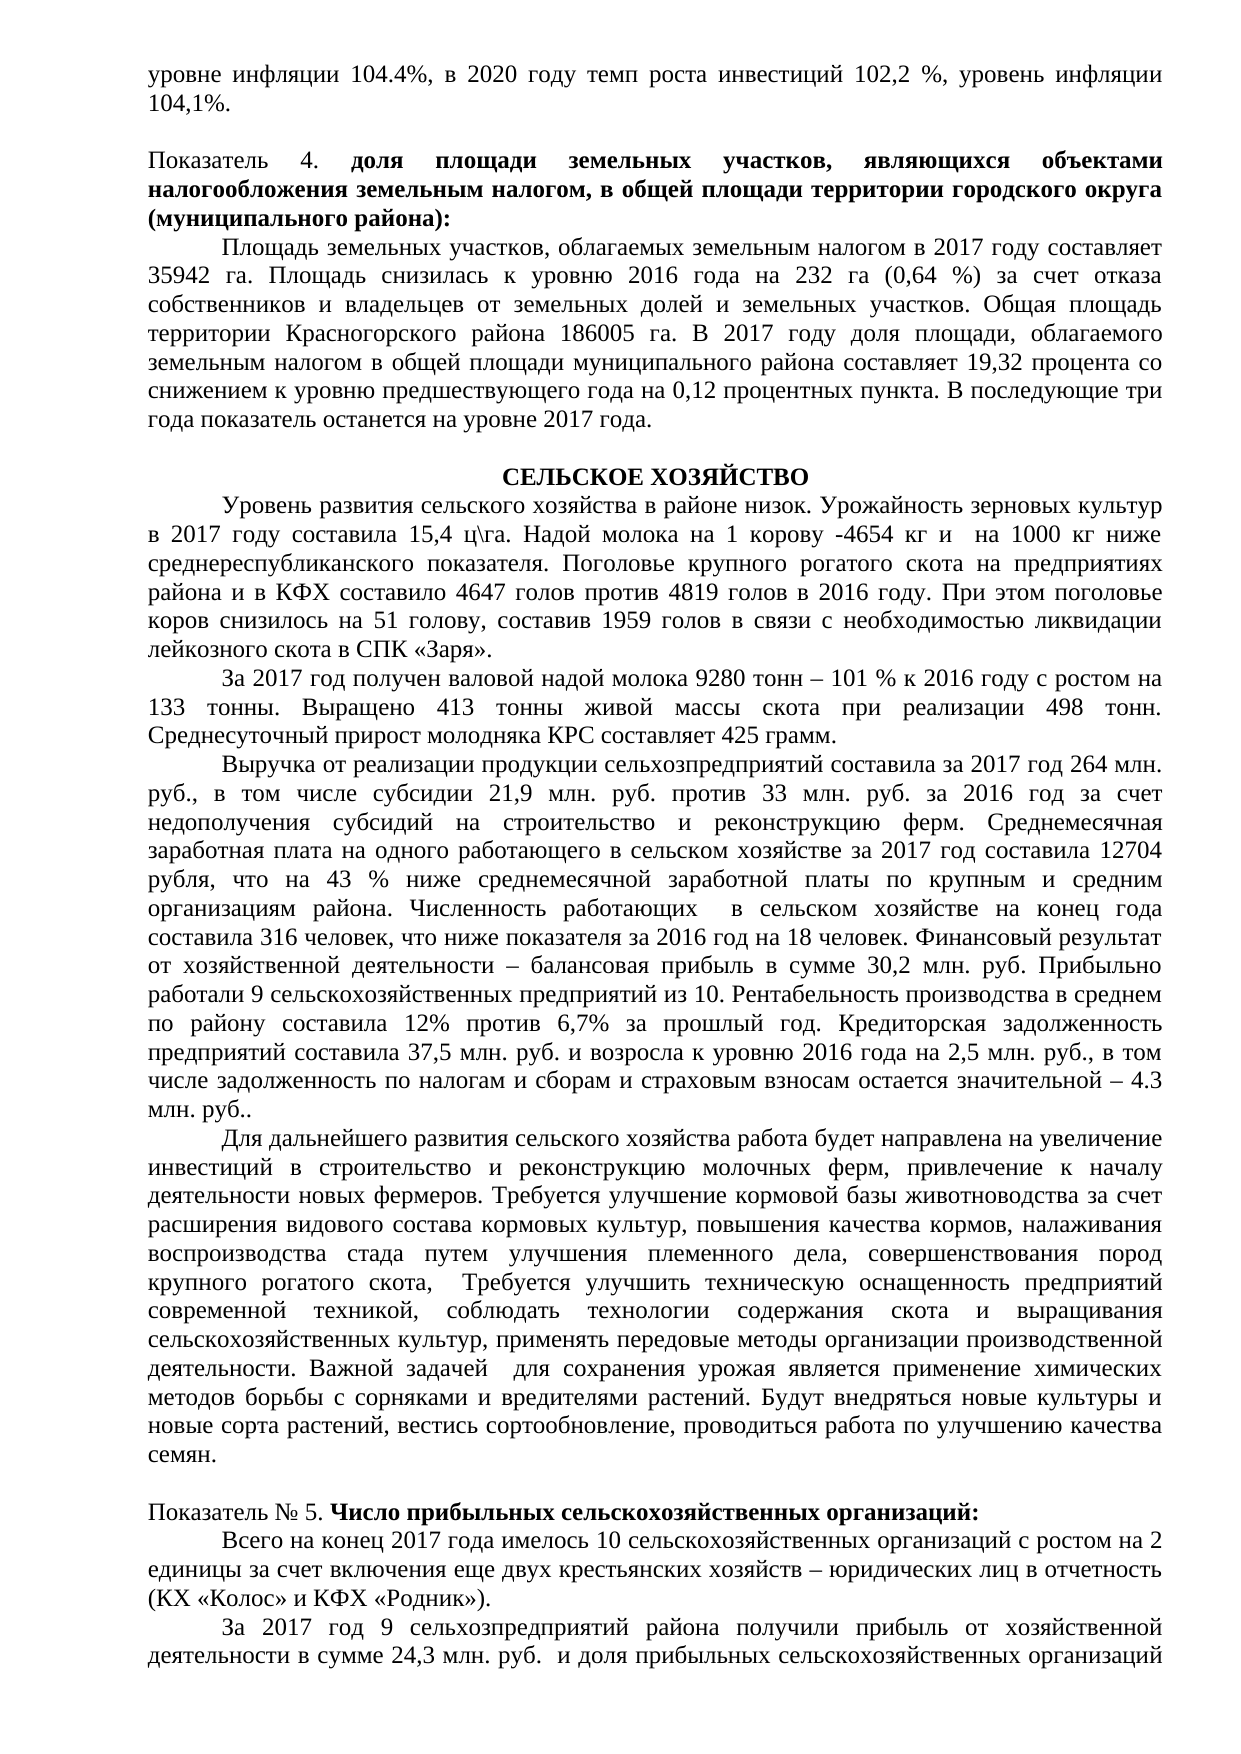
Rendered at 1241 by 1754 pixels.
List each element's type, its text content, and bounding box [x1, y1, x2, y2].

text Показатель 4. доля площади земельных участков, являющихся объектами налогообложения земельным налогом, в общей площади территории городского округа (муниципального района): [148, 145, 1163, 232]
text Всего на конец 2017 года имелось 10 сельскохозяйственных организаций с ростом на 2 единицы за счет включения еще двух крестьянских хозяйств – юридических лиц в отчетность (КХ «Колос» и КФХ «Родник»). [148, 1525, 1163, 1612]
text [148, 59, 1163, 117]
text За 2017 год получен валовой надой молока 9280 тонн – 101 % к 2016 году с ростом на 133 тонны. Выращено 413 тонны живой массы скота при реализации 498 тонн. Среднесуточный прирост молодняка КРС составляет 425 грамм. [148, 663, 1163, 749]
text Площадь земельных участков, облагаемых земельным налогом в 2017 году составляет 35942 га. Площадь снизилась к уровню 2016 года на 232 га (0,64 %) за счет отказа собственников и владельцев от земельных долей и земельных участков. Общая площадь территории Красногорского района 186005 га. В 2017 году доля площади, облагаемого земельным налогом в общей площади муниципального района составляет 19,32 процента со снижением к уровню предшествующего года на 0,12 процентных пункта. В последующие три года показатель останется на уровне 2017 года. [148, 232, 1163, 433]
text СЕЛЬСКОЕ ХОЗЯЙСТВО [148, 462, 1163, 490]
text Уровень развития сельского хозяйства в районе низок. Урожайность зерновых культур в 2017 году составила 15,4 ц\га. Надой молока на 1 корову -4654 кг и на ниже среднереспубликанского показателя. Поголовье крупного рогатого скота на предприятиях района и в КФХ составило 4647 голов против 4819 голов в 2016 году. При этом поголовье коров снизилось на 51 голову, составив 1959 голов в связи с необходимостью ликвидации лейкозного скота в СПК «Заря». [148, 490, 1163, 663]
text Выручка от реализации продукции сельхозпредприятий составила за 2017 год 264 млн. руб., в том числе субсидии 21,9 млн. руб. против 33 млн. руб. за 2016 год за счет недополучения субсидий на строительство и реконструкцию ферм. Среднемесячная заработная плата на одного работающего в сельском хозяйстве за 2017 год составила 12704 рубля, что на 43 % ниже среднемесячной заработной платы по крупным и средним организациям района. Численность работающих в сельском хозяйстве на конец года составила 316 человек, что ниже показателя за 2016 год на 18 человек. Финансовый результат от хозяйственной деятельности – балансовая прибыль в сумме 30,2 млн. руб. Прибыльно работали 9 сельскохозяйственных предприятий из 10. Рентабельность производства в среднем по району составила 12% против 6,7% за прошлый год. Кредиторская задолженность предприятий составила 37,5 млн. руб. и возросла к уровню 2016 года на 2,5 млн. руб., в том числе задолженность по налогам и сборам и страховым взносам остается значительной – 4.3 млн. руб.. [148, 749, 1163, 1123]
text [148, 1612, 1163, 1669]
text Для дальнейшего развития сельского хозяйства работа будет направлена на увеличение инвестиций в строительство и реконструкцию молочных ферм, привлечение к началу деятельности новых фермеров. Требуется улучшение кормовой базы животноводства за счет расширения видового состава кормовых культур, повышения качества кормов, налаживания воспроизводства стада путем улучшения племенного дела, совершенствования пород крупного рогатого скота, Требуется улучшить техническую оснащенность предприятий современной техникой, соблюдать технологии содержания скота и выращивания сельскохозяйственных культур, применять передовые методы организации производственной деятельности. Важной задачей для сохранения урожая является применение химических методов борьбы с сорняками и вредителями растений. Будут внедряться новые культуры и новые сорта растений, вестись сортообновление, проводиться работа по улучшению качества семян. [148, 1123, 1163, 1468]
text Показатель № 5. Число прибыльных сельскохозяйственных организаций: [148, 1497, 1163, 1525]
